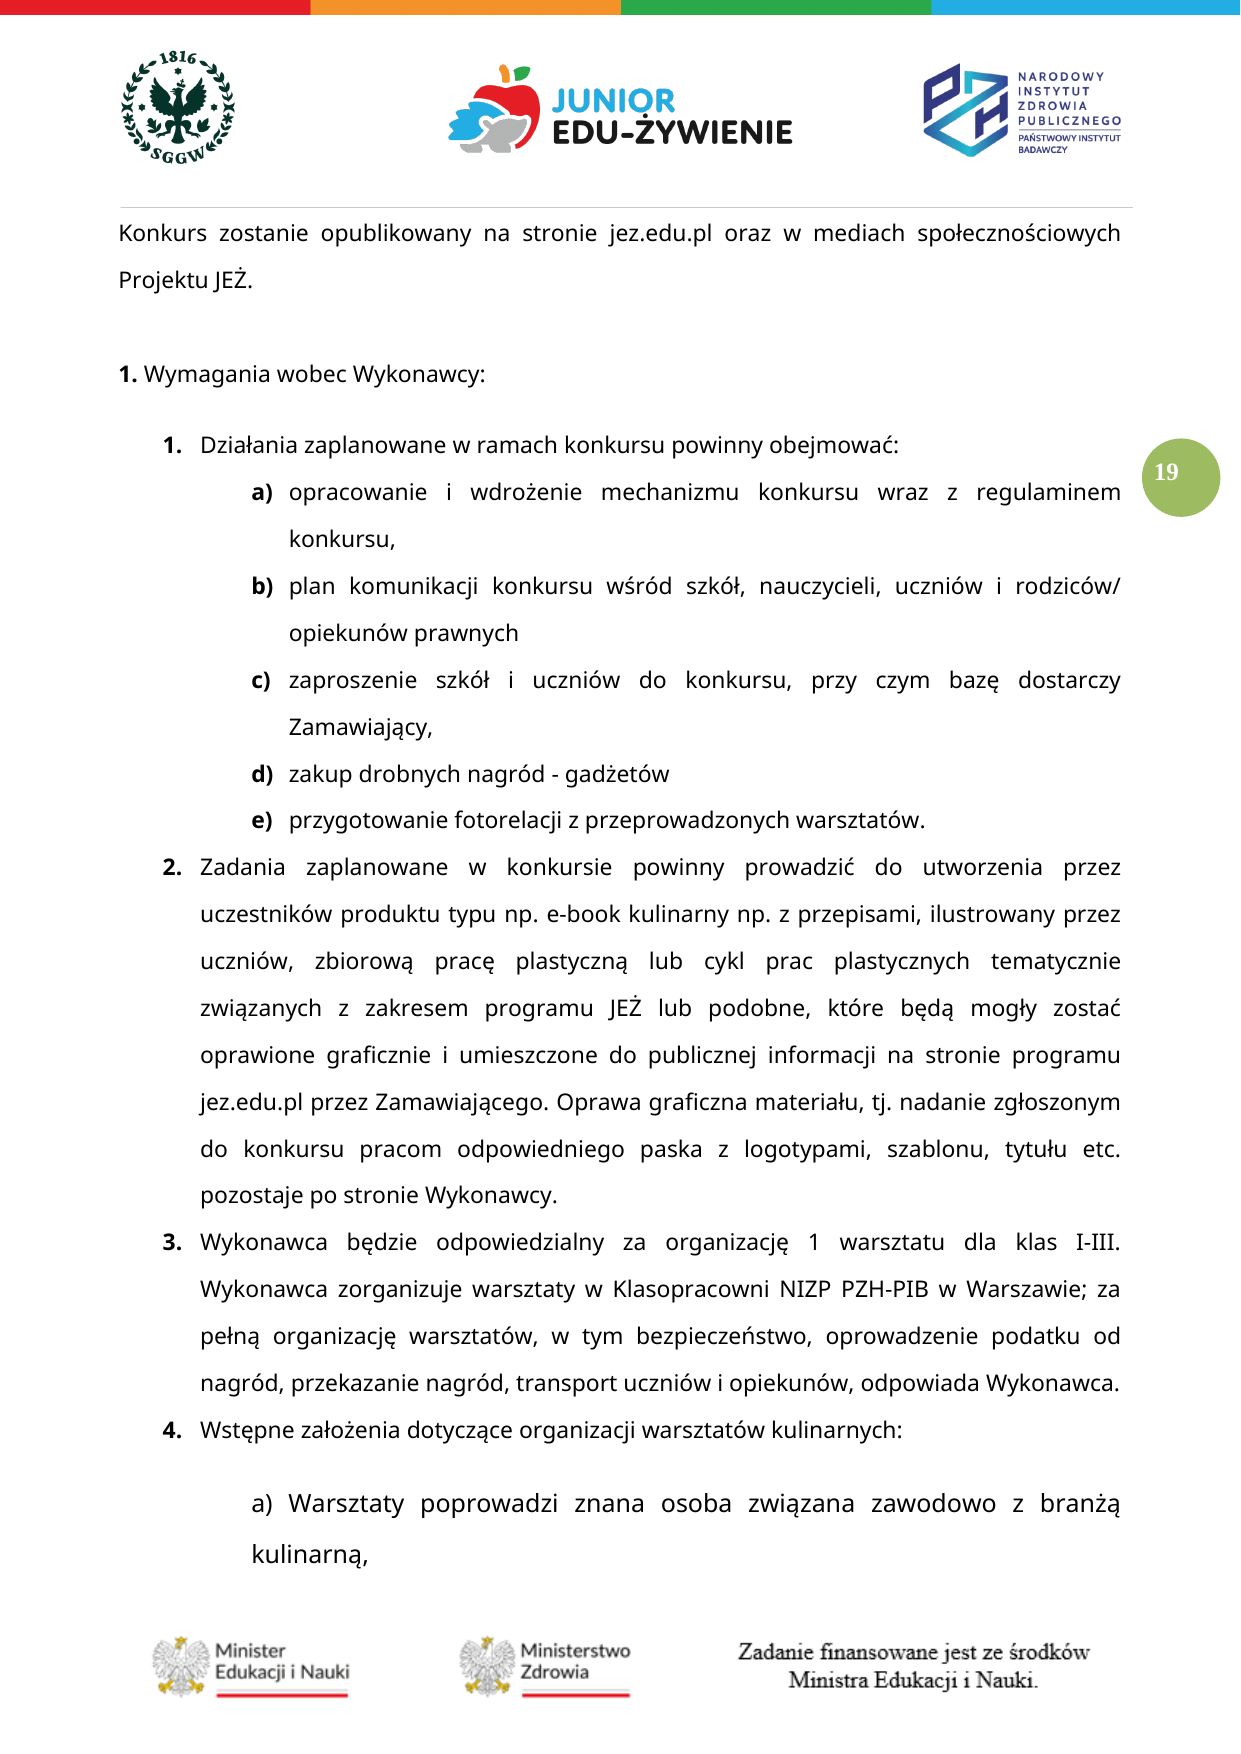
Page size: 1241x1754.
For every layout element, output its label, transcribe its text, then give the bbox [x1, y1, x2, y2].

list Wstępne założenia dotyczące organizacji warsztatów kulinarnych: [162, 1414, 1122, 1445]
list zaproszenie szkół i uczniów do konkursu, przy czym bazę dostarczy Zamawiający, [251, 664, 1122, 742]
text 1. Wymagania wobec Wykonawcy: [118, 358, 1122, 389]
list Zadania zaplanowane w konkursie powinny prowadzić do utworzenia przez uczestników produktu typu np. e-book kulinarny np. z przepisami, ilustrowany przez uczniów, zbiorową pracę plastyczną lub cykl prac plastycznych tematycznie związanych z zakresem programu JEŻ lub podobne, które będą mogły zostać oprawione graficznie i umieszczone do publicznej informacji na stronie programu jez.edu.pl przez Zamawiającego. Oprawa graficzna materiału, tj. nadanie zgłoszonym do konkursu pracom odpowiedniego paska z logotypami, szablonu, tytułu etc. pozostaje po stronie Wykonawcy. [162, 851, 1122, 1211]
list zakup drobnych nagród - gadżetów [251, 758, 1122, 789]
list Działania zaplanowane w ramach konkursu powinny obejmować: [162, 429, 1122, 461]
list przygotowanie fotorelacji z przeprowadzonych warsztatów. [251, 804, 1122, 836]
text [118, 217, 1122, 295]
list plan komunikacji konkursu wśród szkół, nauczycieli, uczniów i rodziców/ opiekunów prawnych [251, 570, 1122, 648]
picture [118, 1622, 1123, 1716]
picture [0, 0, 1241, 223]
text a) Warsztaty poprowadzi znana osoba związana zawodowo z branżą kulinarną, [251, 1486, 1122, 1571]
list opracowanie i wdrożenie mechanizmu konkursu wraz z regulaminem konkursu, [251, 476, 1122, 554]
list Wykonawca będzie odpowiedzialny za organizację 1 warsztatu dla klas I-III. Wykonawca zorganizuje warsztaty w Klasopracowni NIZP PZH-PIB w Warszawie; za pełną organizację warsztatów, w tym bezpieczeństwo, oprowadzenie podatku od nagród, przekazanie nagród, transport uczniów i opiekunów, odpowiada Wykonawca. [162, 1226, 1122, 1398]
